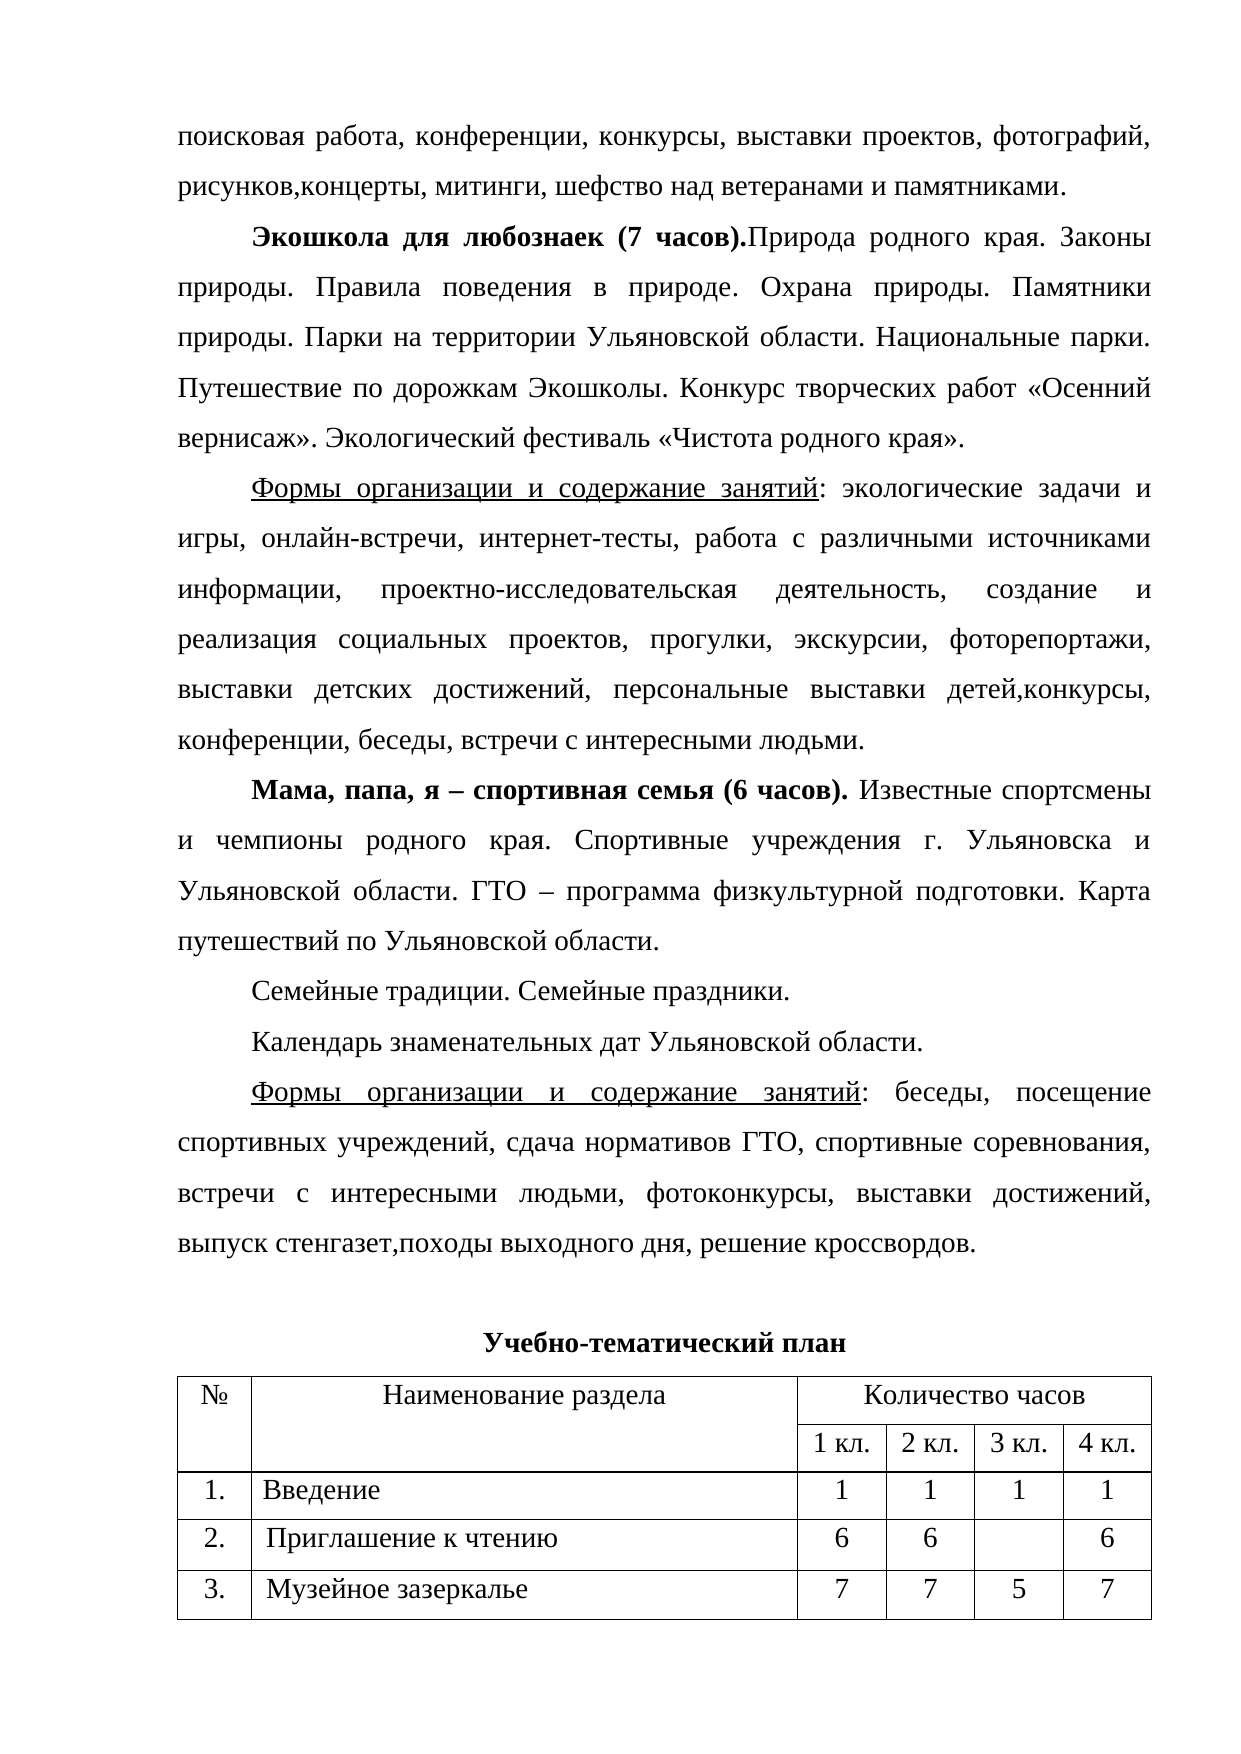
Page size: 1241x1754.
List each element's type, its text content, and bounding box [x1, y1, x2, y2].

table_cell 1. [178, 1473, 251, 1519]
text Формы организации и содержание занятий: экологические задачи и игры, онлайн-встречи, интернет-тесты, работа с различными источниками информации, проектно-исследовательская деятельность, создание и реализация социальных проектов, прогулки, экскурсии, фоторепортажи, выставки детских достижений, персональные выставки детей,конкурсы, конференции, беседы, встречи с интересными людьми. [177, 470, 1152, 755]
table_header Наименование раздела [252, 1377, 797, 1471]
table_cell 6 [887, 1520, 974, 1570]
table_header Количество часов [798, 1377, 1151, 1424]
table_cell 7 [887, 1571, 974, 1619]
text Мама, папа, я – спортивная семья (6 часов). Известные спортсмены и чемпионы родного края. Спортивные учреждения г. Ульяновска и Ульяновской области. ГТО – программа физкультурной подготовки. Карта путешествий по Ульяновской области. [177, 772, 1152, 957]
table_cell [975, 1520, 1063, 1570]
table_cell 1 [798, 1473, 886, 1519]
table_cell 1 кл. [798, 1425, 886, 1471]
table_cell 7 [798, 1571, 886, 1619]
text Формы организации и содержание занятий: беседы, посещение спортивных учреждений, сдача нормативов ГТО, спортивные соревнования, встречи с интересными людьми, фотоконкурсы, выставки достижений, выпуск стенгазет,походы выходного дня, решение кроссвордов. [177, 1074, 1152, 1258]
text Календарь знаменательных дат Ульяновской области. [177, 1024, 1152, 1057]
table_cell 3 кл. [975, 1425, 1063, 1471]
table_cell Приглашение к чтению [252, 1520, 797, 1570]
table_cell 5 [975, 1571, 1063, 1619]
table_cell 4 кл. [1064, 1425, 1151, 1471]
table_cell 2. [178, 1520, 251, 1570]
table_header № [178, 1377, 251, 1471]
table_cell 1 [887, 1473, 974, 1519]
text Семейные традиции. Семейные праздники. [177, 973, 1152, 1007]
table_cell Введение [252, 1473, 797, 1519]
table_cell 1 [975, 1473, 1063, 1519]
table_cell 7 [1064, 1571, 1151, 1619]
table_cell Музейное зазеркалье [252, 1571, 797, 1619]
table_cell 3. [178, 1571, 251, 1619]
text Экошкола для любознаек (7 часов).Природа родного края. Законы природы. Правила поведения в природе. Охрана природы. Памятники природы. Парки на территории Ульяновской области. Национальные парки. Путешествие по дорожкам Экошколы. Конкурс творческих работ «Осенний вернисаж». Экологический фестиваль «Чистота родного края». [177, 219, 1152, 453]
table_cell 6 [798, 1520, 886, 1570]
text Учебно-тематический план [177, 1326, 1152, 1359]
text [177, 118, 1152, 202]
table_cell 6 [1064, 1520, 1151, 1570]
table_cell 1 [1064, 1473, 1151, 1519]
table_cell 2 кл. [887, 1425, 974, 1471]
